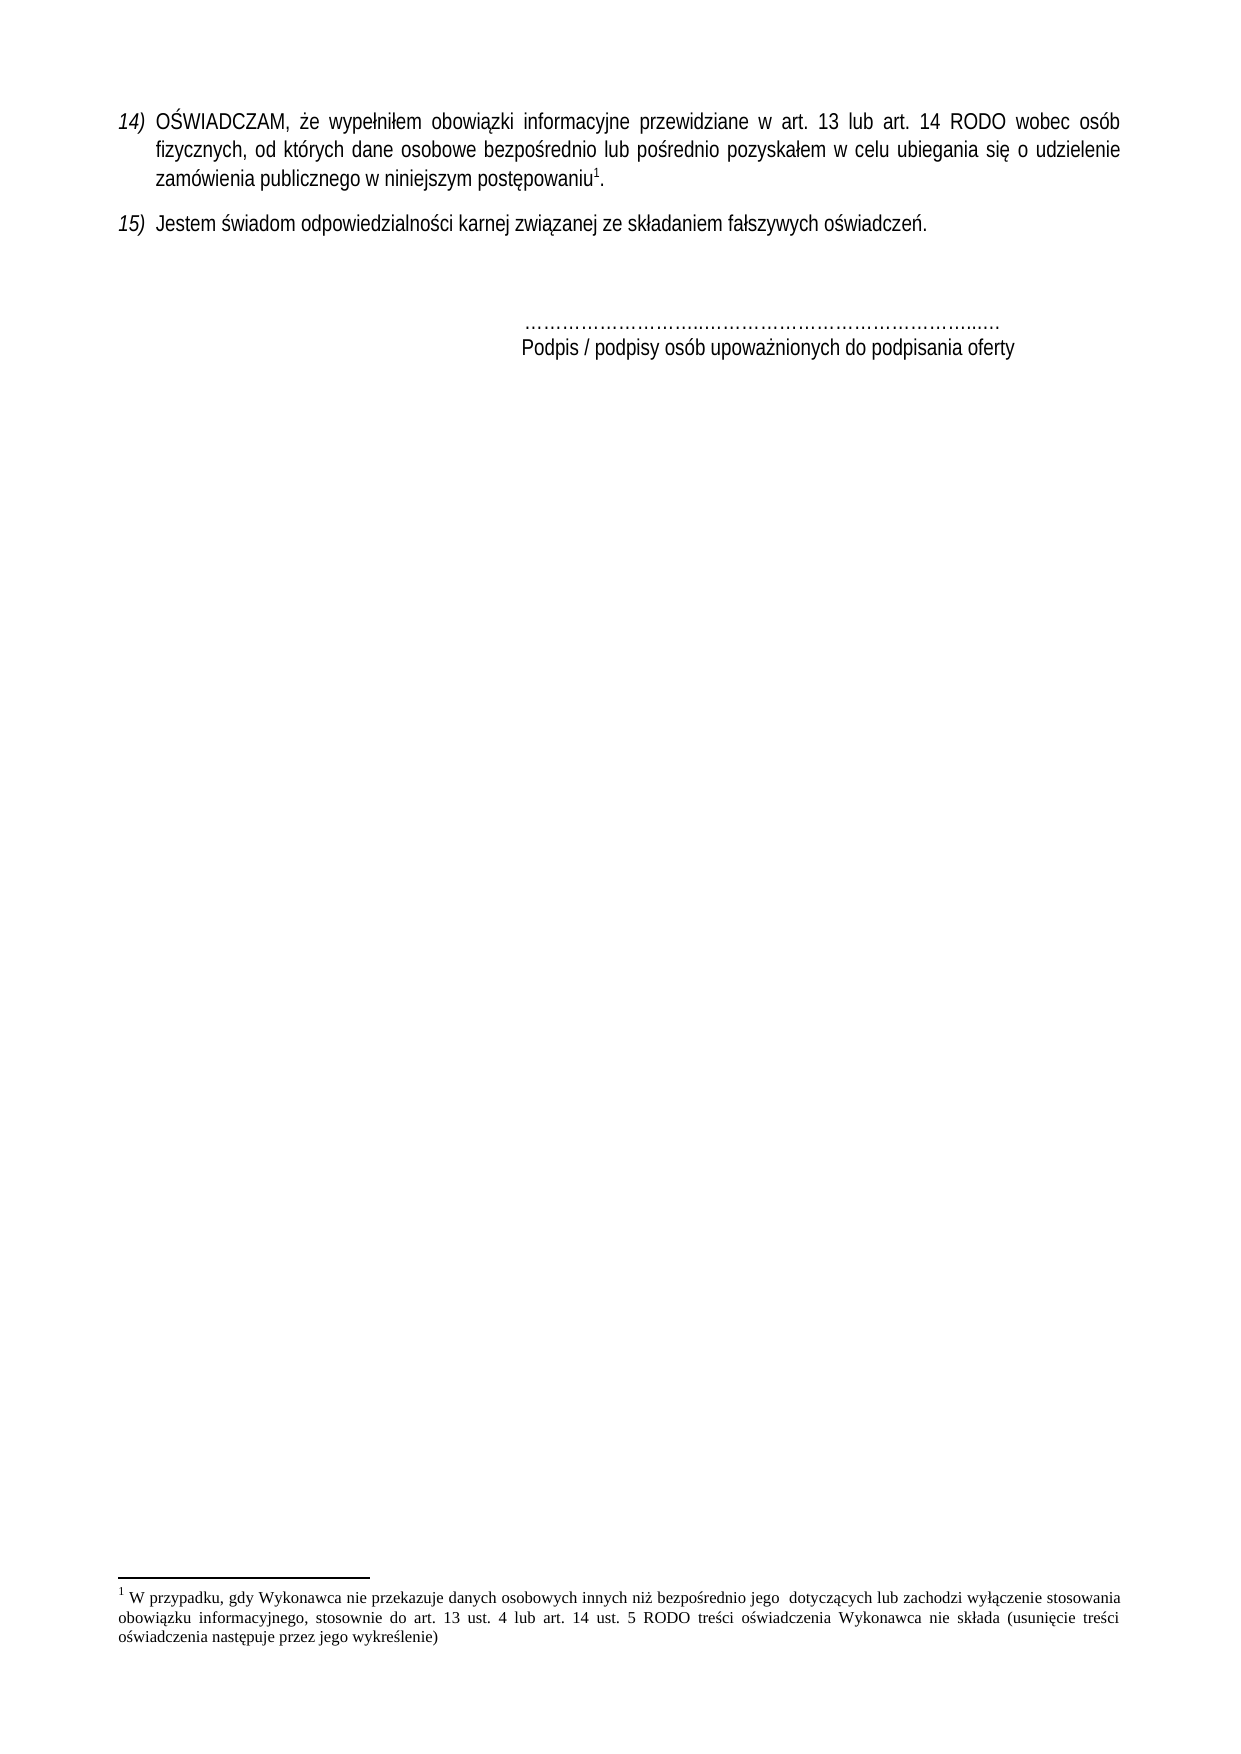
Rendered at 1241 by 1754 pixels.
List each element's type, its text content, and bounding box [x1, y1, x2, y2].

list OŚWIADCZAM, że wypełniłem obowiązki informacyjne przewidziane w art. 13 lub art. 14 RODO wobec osób fizycznych, od których dane osobowe bezpośrednio lub pośrednio pozyskałem w celu ubiegania się o udzielenie zamówienia publicznego w niniejszym postępowaniu. [118, 108, 1122, 191]
text ………………………..……………………………………...… [118, 308, 1122, 334]
list Jestem świadom odpowiedzialności karnej związanej ze składaniem fałszywych oświadczeń. [118, 210, 1122, 236]
text Podpis / podpisy osób upoważnionych do podpisania oferty [118, 334, 1122, 360]
